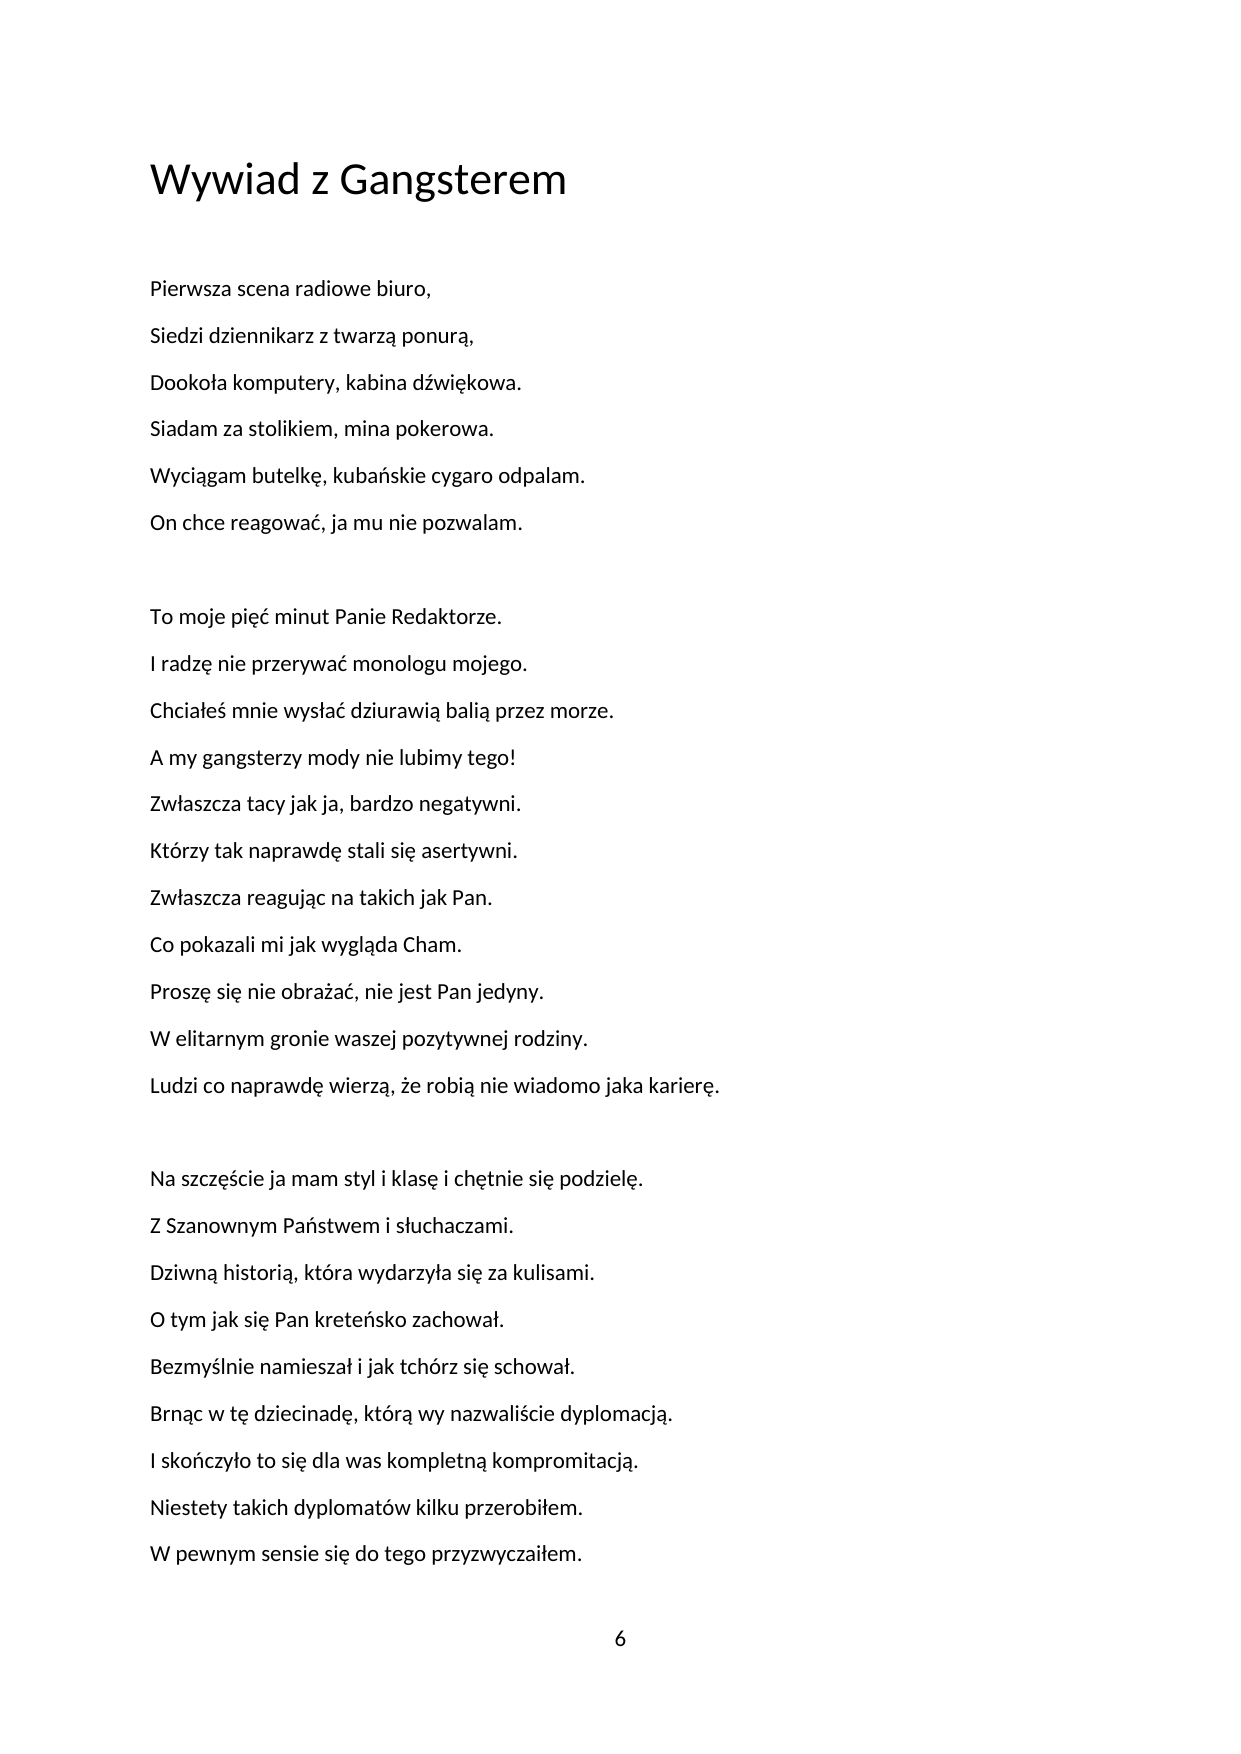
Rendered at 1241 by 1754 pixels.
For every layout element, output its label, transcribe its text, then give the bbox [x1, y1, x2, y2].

text I skończyło to się dla was kompletną kompromitacją. [150, 1446, 1090, 1474]
text On chce reagować, ja mu nie pozwalam. [150, 508, 1090, 536]
text Dookoła komputery, kabina dźwiękowa. [150, 368, 1090, 396]
text Z Szanownym Państwem i słuchaczami. [150, 1211, 1090, 1239]
text Ludzi co naprawdę wierzą, że robią nie wiadomo jaka karierę. [150, 1071, 1090, 1099]
text A my gangsterzy mody nie lubimy tego! [150, 743, 1090, 771]
text I radzę nie przerywać monologu mojego. [150, 649, 1090, 677]
text Co pokazali mi jak wygląda Cham. [150, 930, 1090, 958]
text Brnąc w tę dziecinadę, którą wy nazwaliście dyplomacją. [150, 1399, 1090, 1427]
text Chciałeś mnie wysłać dziurawią balią przez morze. [150, 696, 1090, 724]
text W elitarnym gronie waszej pozytywnej rodziny. [150, 1024, 1090, 1052]
text Zwłaszcza tacy jak ja, bardzo negatywni. [150, 789, 1090, 817]
text Siedzi dziennikarz z twarzą ponurą, [150, 321, 1090, 349]
text Na szczęście ja mam styl i klasę i chętnie się podzielę. [150, 1164, 1090, 1192]
text Którzy tak naprawdę stali się asertywni. [150, 836, 1090, 864]
text Niestety takich dyplomatów kilku przerobiłem. [150, 1493, 1090, 1521]
text Zwłaszcza reagując na takich jak Pan. [150, 883, 1090, 911]
text Dziwną historią, która wydarzyła się za kulisami. [150, 1258, 1090, 1286]
text W pewnym sensie się do tego przyzwyczaiłem. [150, 1539, 1090, 1567]
text O tym jak się Pan kreteńsko zachował. [150, 1305, 1090, 1333]
text Wywiad z Gangsterem [150, 150, 1090, 206]
text To moje pięć minut Panie Redaktorze. [150, 602, 1090, 630]
text Siadam za stolikiem, mina pokerowa. [150, 414, 1090, 442]
text Bezmyślnie namieszał i jak tchórz się schował. [150, 1352, 1090, 1380]
text Pierwsza scena radiowe biuro, [150, 274, 1090, 302]
text Proszę się nie obrażać, nie jest Pan jedyny. [150, 977, 1090, 1005]
text Wyciągam butelkę, kubańskie cygaro odpalam. [150, 461, 1090, 489]
